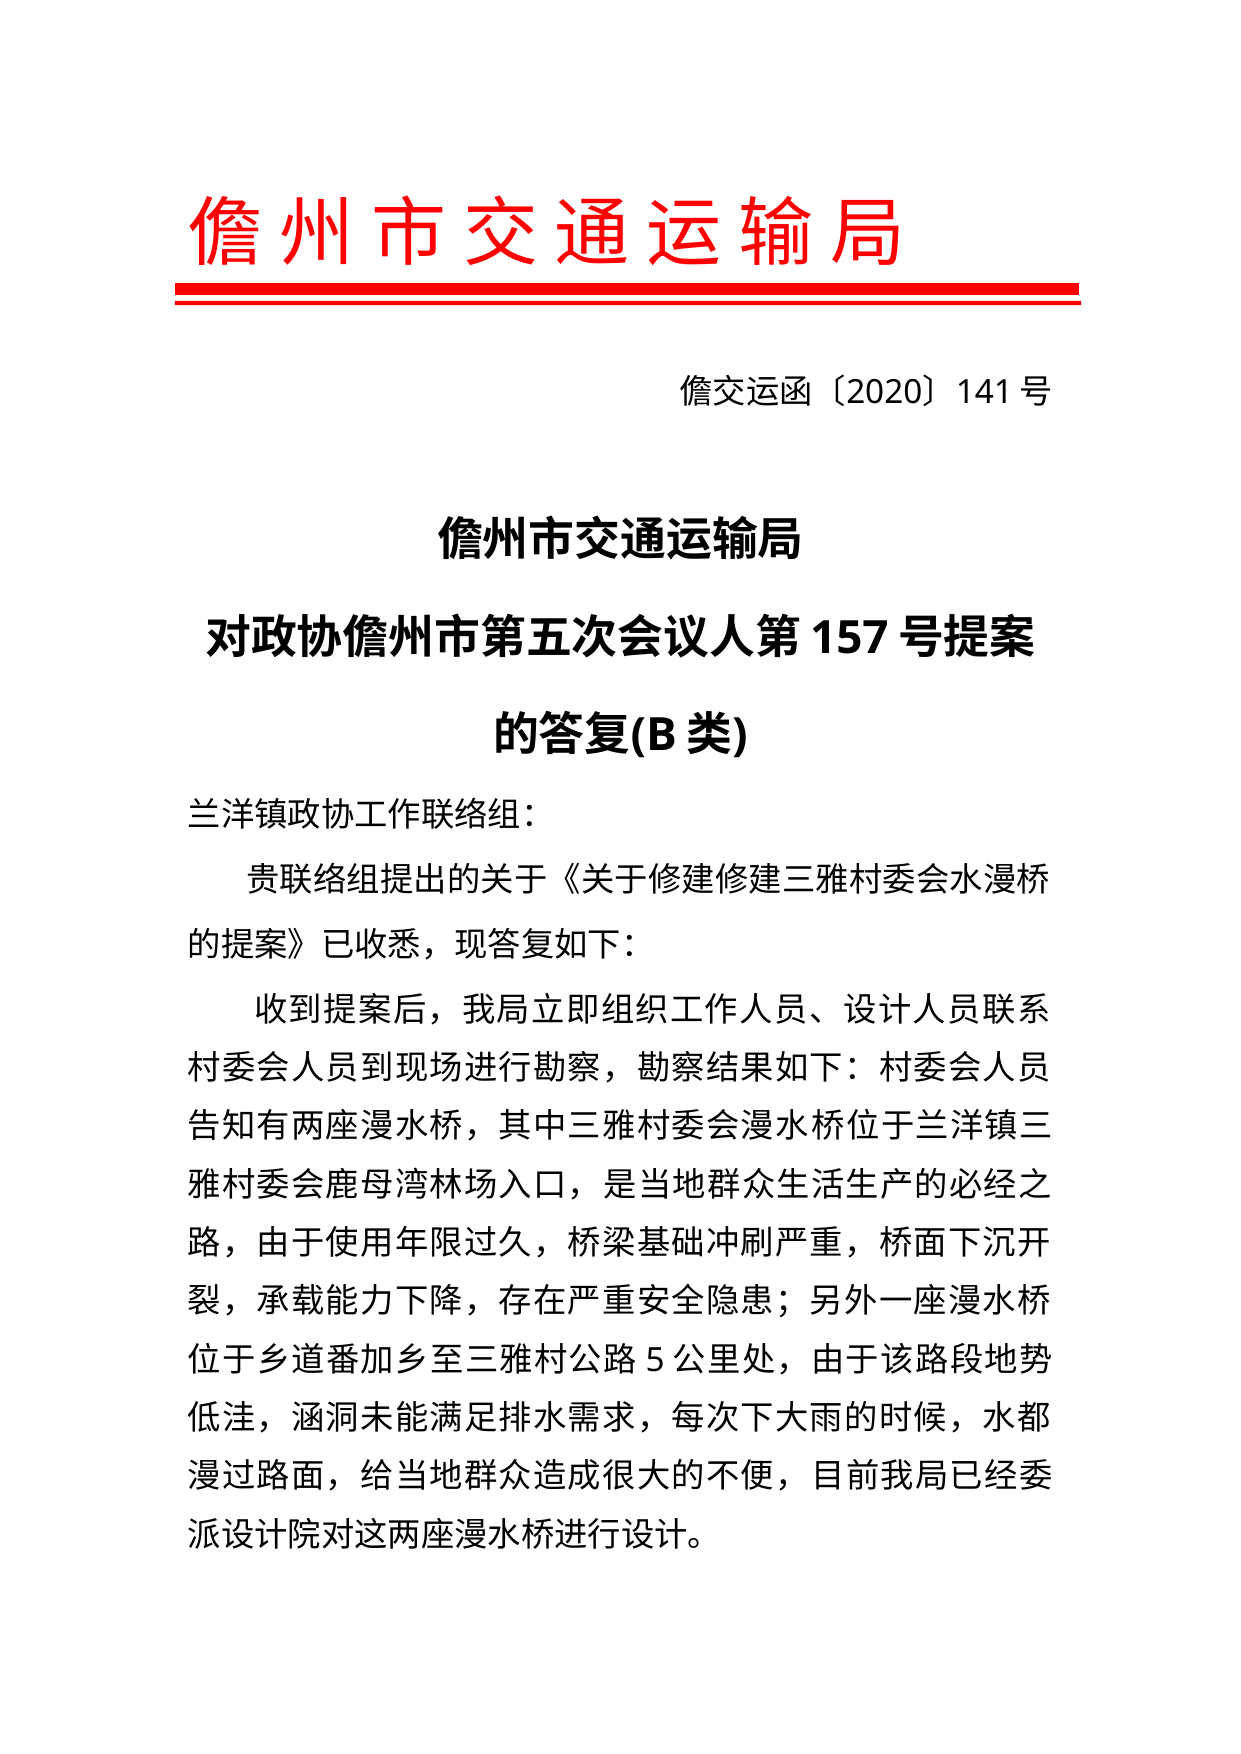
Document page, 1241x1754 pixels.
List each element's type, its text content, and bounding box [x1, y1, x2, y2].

text 贵联络组提出的关于《关于修建修建三雅村委会水漫桥的提案》已收悉，现答复如下： [187, 844, 1053, 974]
text 对政协儋州市第五次会议人第157号提案的答复(B类) [187, 584, 1053, 779]
text 儋 州 市 交 通 运 输 局 [187, 162, 1053, 283]
text 收到提案后，我局立即组织工作人员、设计人员联系村委会人员到现场进行勘察，勘察结果如下：村委会人员告知有两座漫水桥，其中三雅村委会漫水桥位于兰洋镇三雅村委会鹿母湾林场入口，是当地群众生活生产的必经之路，由于使用年限过久，桥梁基础冲刷严重，桥面下沉开裂，承载能力下降，存在严重安全隐患；另外一座漫水桥位于乡道番加乡至三雅村公路5公里处，由于该路段地势低洼，涵洞未能满足排水需求，每次下大雨的时候，水都漫过路面，给当地群众造成很大的不便，目前我局已经委派设计院对这两座漫水桥进行设计。 [187, 974, 1053, 1558]
text 兰洋镇政协工作联络组： [187, 779, 1053, 844]
text 儋州市交通运输局 [187, 487, 1053, 584]
text 儋交运函〔2020〕141号 [187, 357, 1053, 422]
